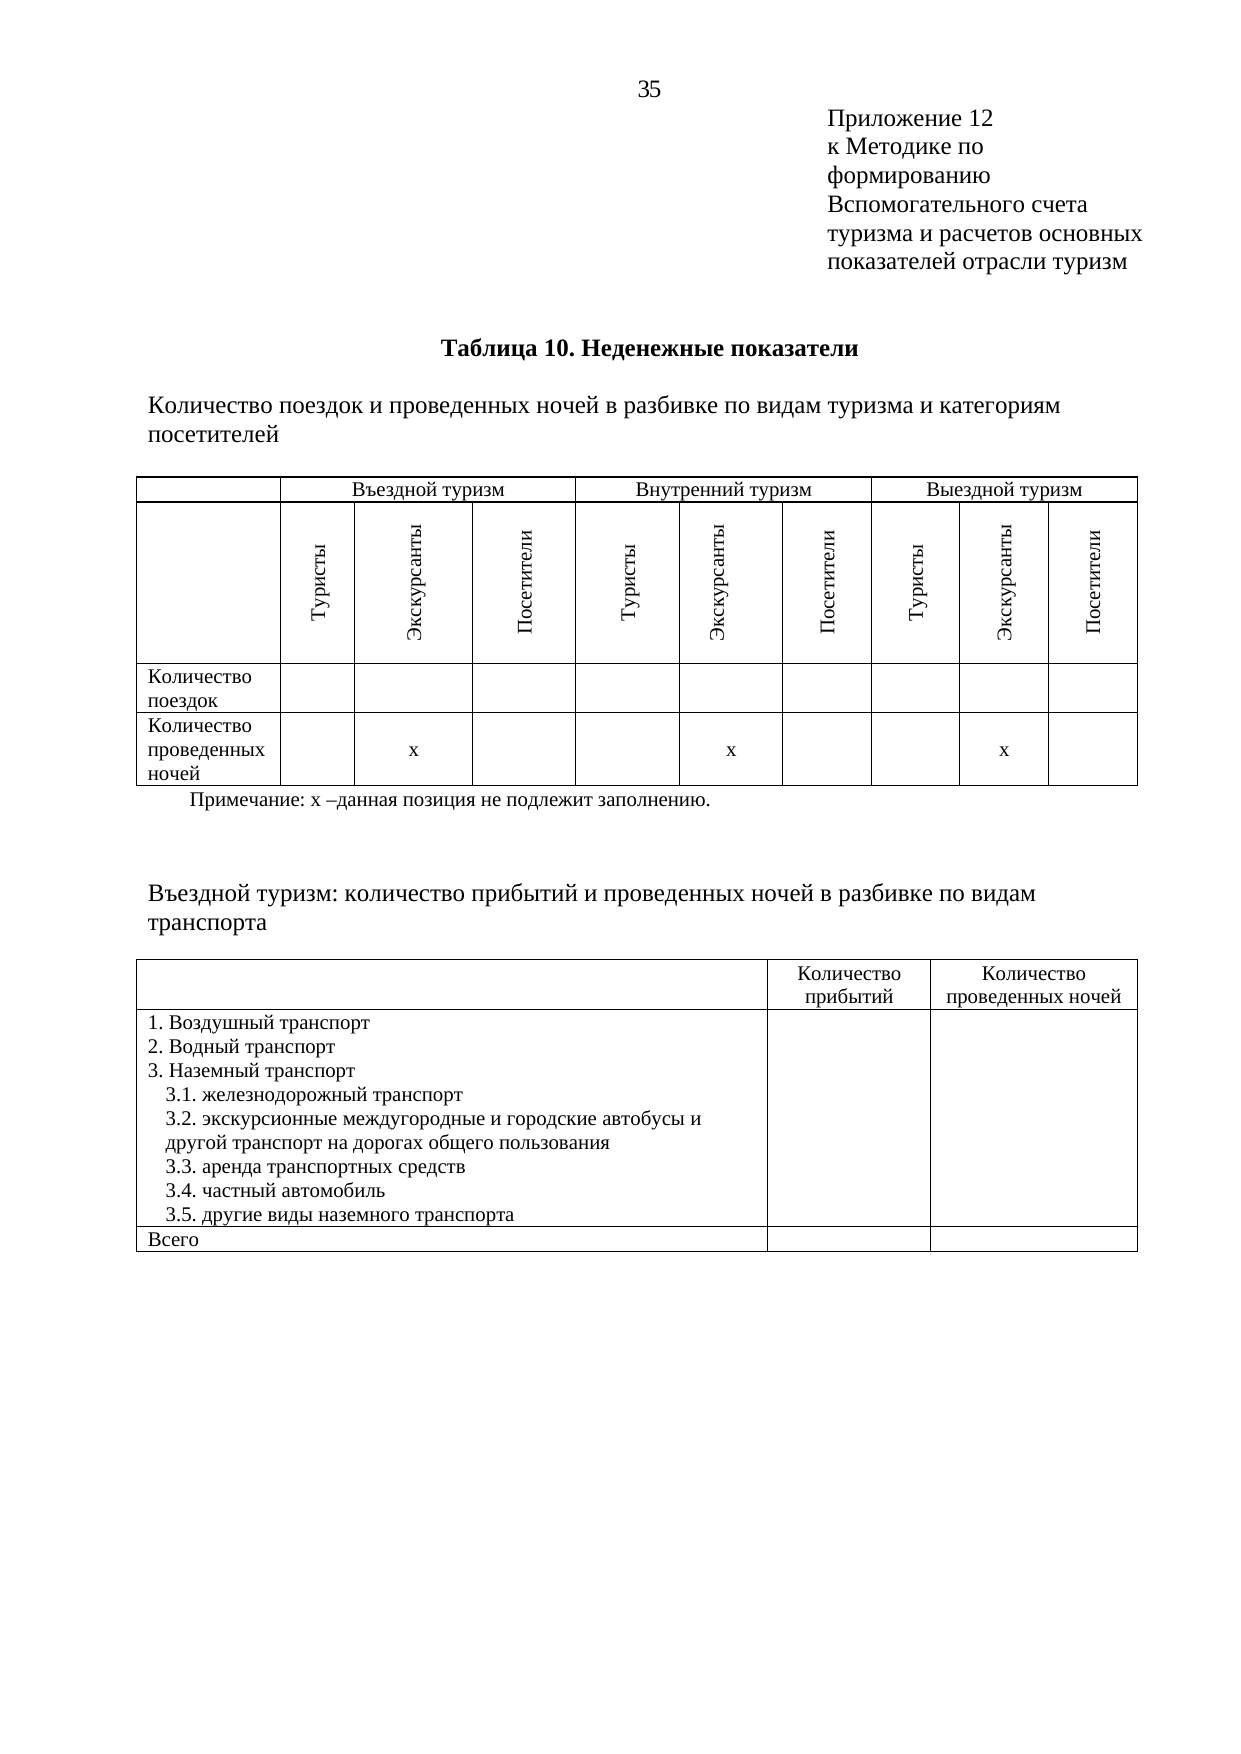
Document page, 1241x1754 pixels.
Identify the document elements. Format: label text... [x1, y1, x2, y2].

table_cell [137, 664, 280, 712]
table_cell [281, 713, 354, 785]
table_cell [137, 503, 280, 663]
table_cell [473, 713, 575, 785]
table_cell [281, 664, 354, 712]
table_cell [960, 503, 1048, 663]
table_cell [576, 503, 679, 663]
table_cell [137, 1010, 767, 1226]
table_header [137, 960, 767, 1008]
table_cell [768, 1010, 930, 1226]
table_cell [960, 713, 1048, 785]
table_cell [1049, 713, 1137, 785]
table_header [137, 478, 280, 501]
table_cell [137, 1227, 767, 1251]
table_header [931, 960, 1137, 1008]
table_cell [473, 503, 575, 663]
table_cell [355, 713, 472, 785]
text Количество поездок и проведенных ночей в разбивке по видам туризма и категориям посетителей [148, 390, 1152, 448]
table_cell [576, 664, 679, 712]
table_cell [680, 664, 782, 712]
text Приложение 12 [827, 103, 1152, 131]
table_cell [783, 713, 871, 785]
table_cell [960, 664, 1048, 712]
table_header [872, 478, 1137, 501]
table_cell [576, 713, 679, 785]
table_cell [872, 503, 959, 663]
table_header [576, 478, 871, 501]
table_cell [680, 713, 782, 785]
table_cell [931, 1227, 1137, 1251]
text к Методике по формированию Вспомогательного счета туризма и расчетов основных показателей отрасли туризм [827, 131, 1152, 275]
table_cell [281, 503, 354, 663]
text Таблица 10. Неденежные показатели [148, 333, 1152, 361]
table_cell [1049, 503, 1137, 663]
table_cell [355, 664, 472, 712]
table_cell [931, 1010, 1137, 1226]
text Примечание: х –данная позиция не подлежит заполнению. [148, 786, 1152, 811]
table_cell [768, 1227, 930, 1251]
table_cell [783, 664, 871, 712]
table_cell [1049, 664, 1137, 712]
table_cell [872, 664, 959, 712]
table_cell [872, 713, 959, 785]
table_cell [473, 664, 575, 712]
text Въездной туризм: количество прибытий и проведенных ночей в разбивке по видам транспорта [148, 878, 1152, 935]
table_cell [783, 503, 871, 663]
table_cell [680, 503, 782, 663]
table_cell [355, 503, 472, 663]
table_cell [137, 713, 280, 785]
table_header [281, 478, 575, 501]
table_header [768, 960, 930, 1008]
